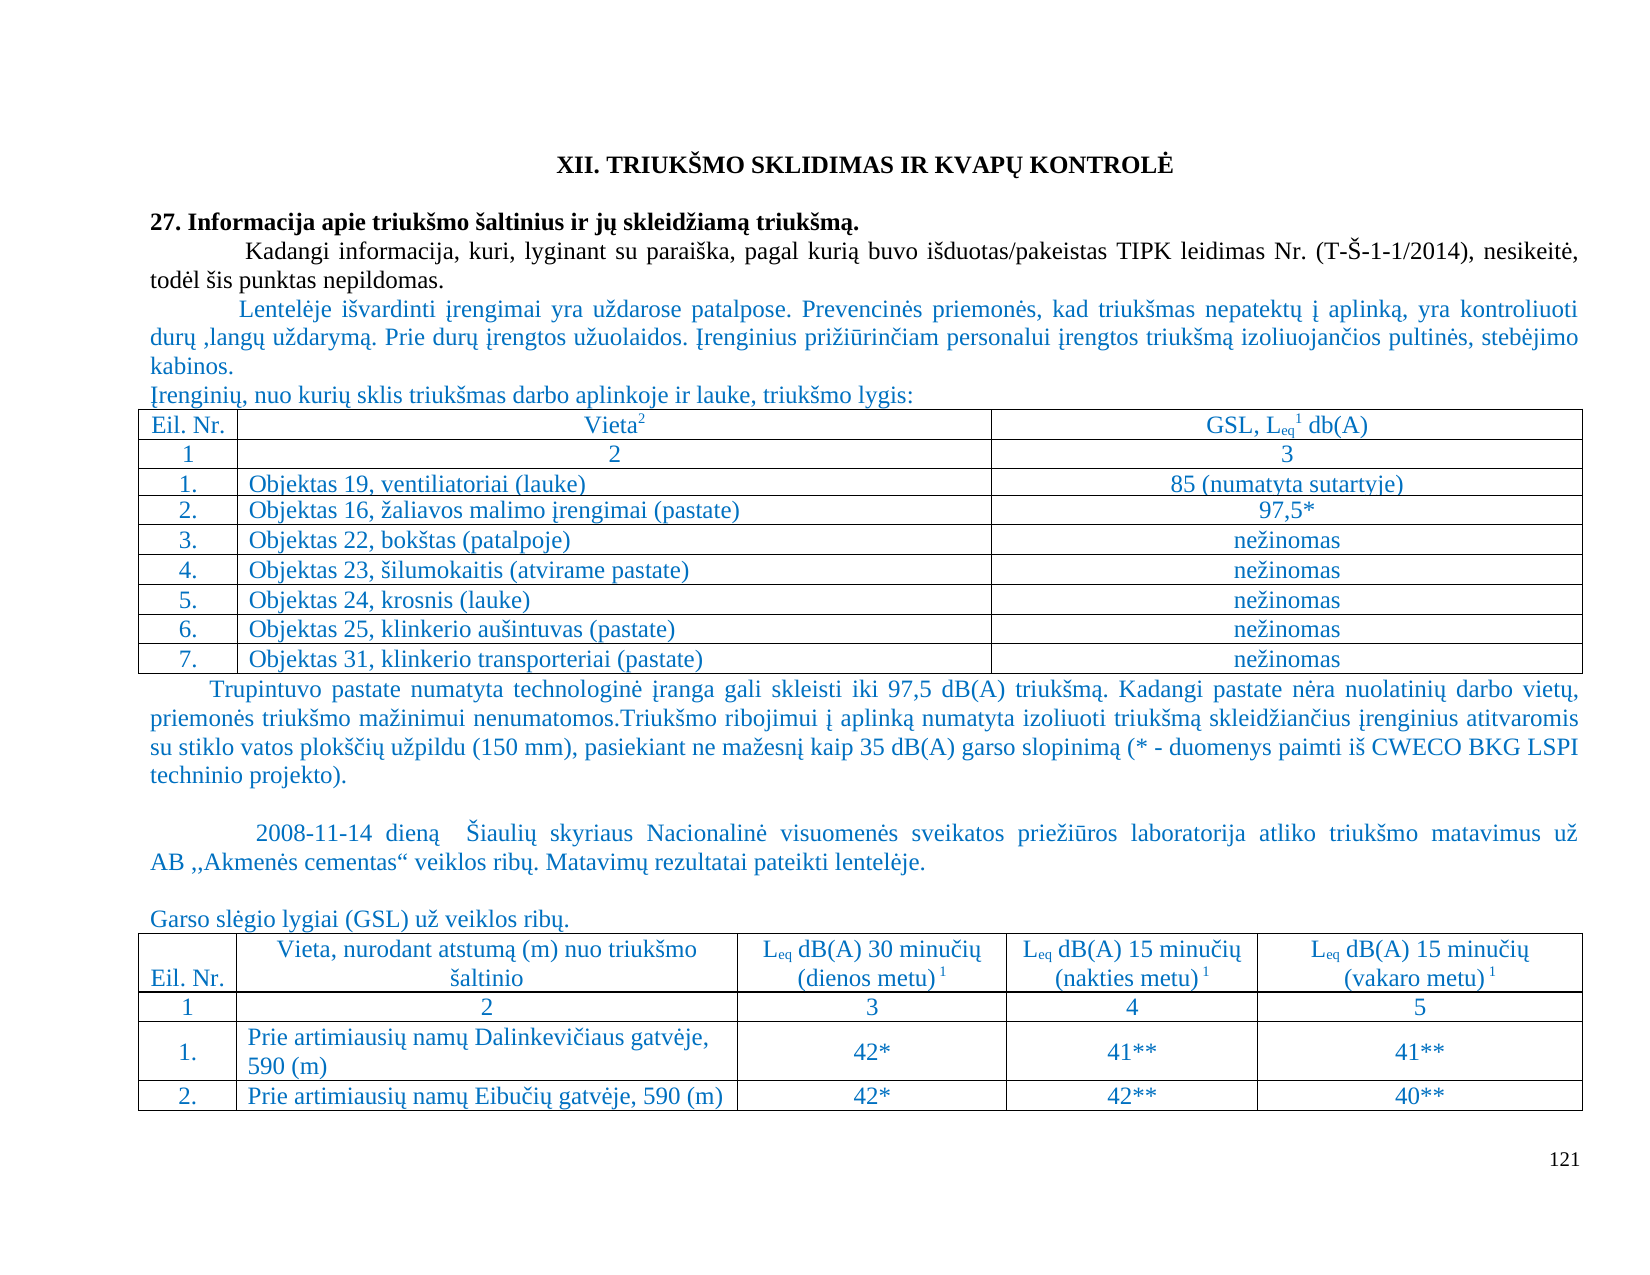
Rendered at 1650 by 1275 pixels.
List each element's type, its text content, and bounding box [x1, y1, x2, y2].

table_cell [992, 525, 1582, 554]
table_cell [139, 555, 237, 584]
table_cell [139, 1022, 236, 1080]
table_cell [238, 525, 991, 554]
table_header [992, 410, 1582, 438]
text 2008-11-14 dieną Šiaulių skyriaus Nacionalinė visuomenės sveikatos priežiūros laboratorija atliko triukšmo matavimus už AB ,,Akmenės cementas“ veiklos ribų. Matavimų rezultatai pateikti lentelėje. [150, 818, 1580, 875]
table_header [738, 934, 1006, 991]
text Kadangi informacija, kuri, lyginant su paraiška, pagal kurią buvo išduotas/pakeistas TIPK leidimas Nr. (T-Š-1-1/2014), nesikeitė, todėl šis punktas nepildomas. [150, 236, 1580, 294]
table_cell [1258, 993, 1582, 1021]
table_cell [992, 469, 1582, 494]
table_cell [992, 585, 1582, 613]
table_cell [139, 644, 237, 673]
text Lentelėje išvardinti įrengimai yra uždarose patalpose. Prevencinės priemonės, kad triukšmas nepatektų į aplinką, yra kontroliuoti durų ,langų uždarymą. Prie durų įrengtos užuolaidos. Įrenginius prižiūrinčiam personalui įrengtos triukšmą izoliuojančios pultinės, stebėjimo kabinos. [150, 294, 1580, 380]
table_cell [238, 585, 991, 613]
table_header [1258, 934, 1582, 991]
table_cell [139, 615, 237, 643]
text Garso slėgio lygiai (GSL) už veiklos ribų. [150, 904, 1580, 933]
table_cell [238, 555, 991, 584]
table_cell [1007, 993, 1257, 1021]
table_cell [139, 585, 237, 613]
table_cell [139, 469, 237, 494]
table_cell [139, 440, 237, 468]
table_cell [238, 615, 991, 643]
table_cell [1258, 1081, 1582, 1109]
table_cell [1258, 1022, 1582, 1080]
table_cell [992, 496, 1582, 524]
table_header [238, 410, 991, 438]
text Trupintuvo pastate numatyta technologinė įranga gali skleisti iki 97,5 dB(A) triukšmą. Kadangi pastate nėra nuolatinių darbo vietų, priemonės triukšmo mažinimui nenumatomos.Triukšmo ribojimui į aplinką numatyta izoliuoti triukšmą skleidžiančius įrenginius atitvaromis su stiklo vatos plokščių užpildu (150 mm), pasiekiant ne mažesnį kaip 35 dB(A) garso slopinimą (* - duomenys paimti iš CWECO BKG LSPI techninio projekto). [150, 674, 1580, 789]
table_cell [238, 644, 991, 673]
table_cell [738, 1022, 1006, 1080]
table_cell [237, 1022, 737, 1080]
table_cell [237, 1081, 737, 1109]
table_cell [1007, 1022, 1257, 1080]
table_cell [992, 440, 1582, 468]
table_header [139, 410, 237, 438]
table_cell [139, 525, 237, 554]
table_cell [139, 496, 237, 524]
text Įrenginių, nuo kurių sklis triukšmas darbo aplinkoje ir lauke, triukšmo lygis: [150, 380, 1580, 409]
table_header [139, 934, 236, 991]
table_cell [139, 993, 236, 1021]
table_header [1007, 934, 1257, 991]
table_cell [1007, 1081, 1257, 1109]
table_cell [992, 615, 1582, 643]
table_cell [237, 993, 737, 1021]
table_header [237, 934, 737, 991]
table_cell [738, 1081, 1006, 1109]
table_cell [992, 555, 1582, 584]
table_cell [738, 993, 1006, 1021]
text XII. TRIUKŠMO SKLIDIMAS IR KVAPŲ KONTROLĖ [150, 150, 1580, 179]
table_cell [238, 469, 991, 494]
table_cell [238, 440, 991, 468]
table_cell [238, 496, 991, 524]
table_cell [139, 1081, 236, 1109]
text 27. Informacija apie triukšmo šaltinius ir jų skleidžiamą triukšmą. [150, 207, 1580, 236]
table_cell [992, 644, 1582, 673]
